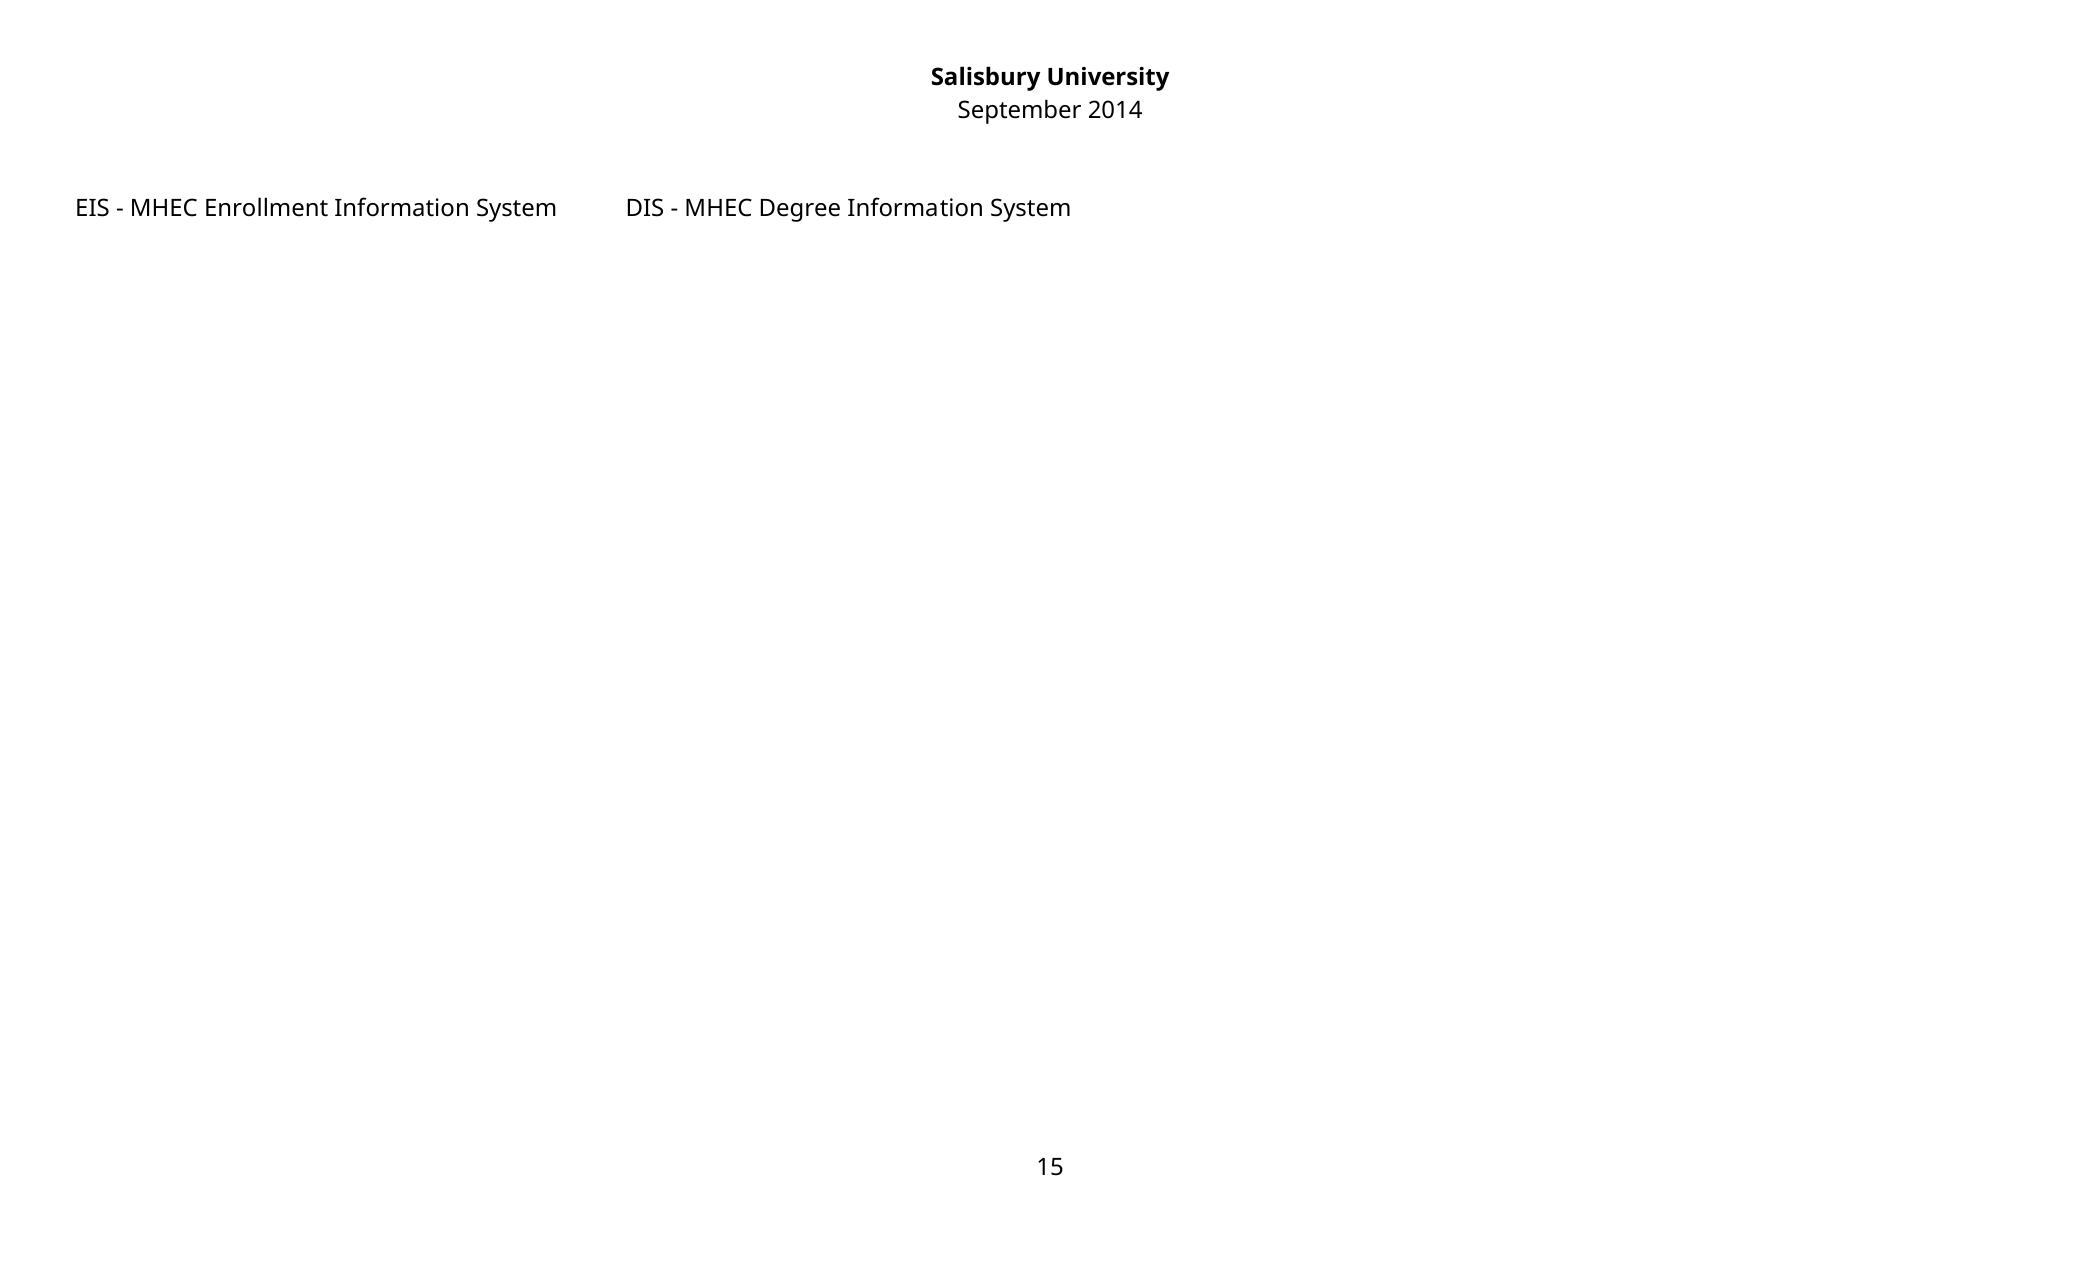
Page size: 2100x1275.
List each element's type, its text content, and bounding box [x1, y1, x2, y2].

text EIS - MHEC Enrollment Information System DIS - MHEC Degree Information System [75, 190, 2025, 223]
